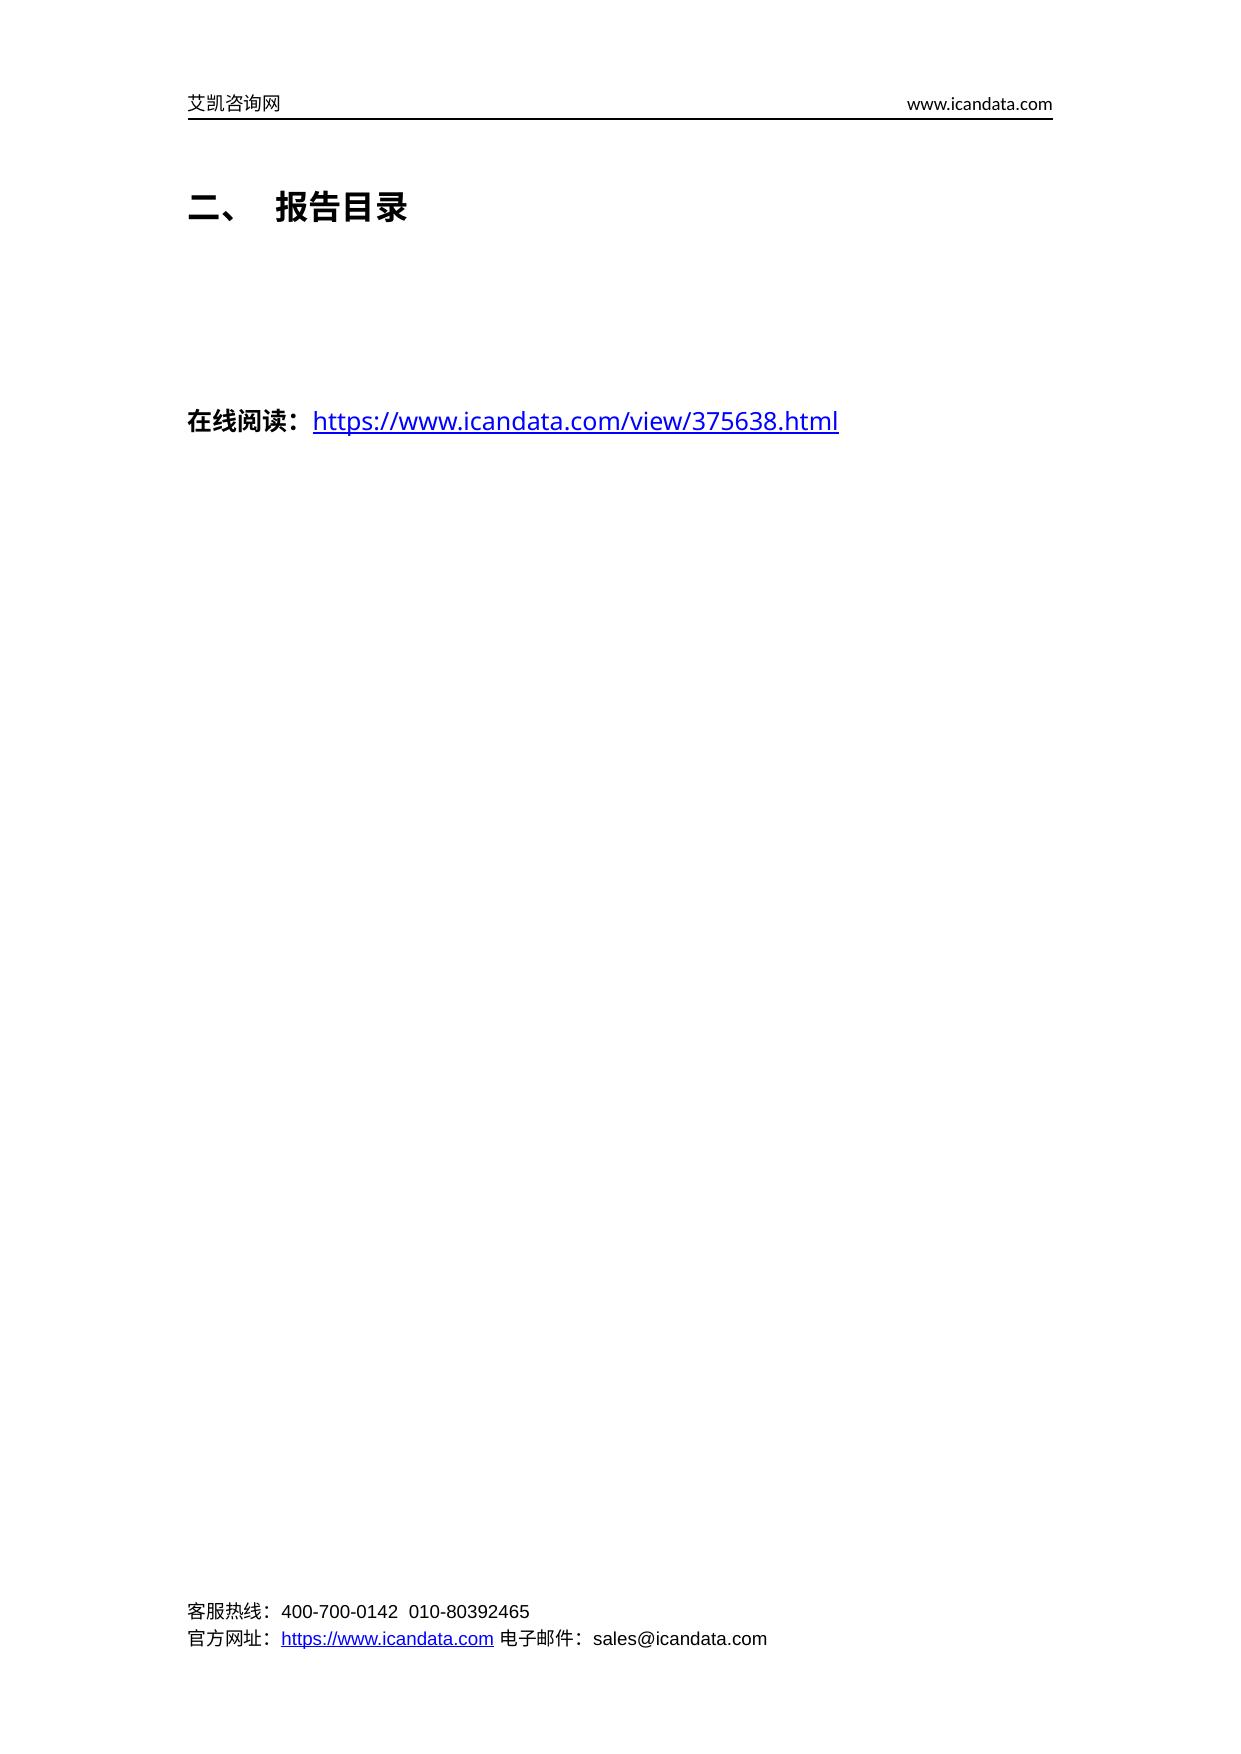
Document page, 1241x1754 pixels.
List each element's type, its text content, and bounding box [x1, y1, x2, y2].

text 在线阅读：https://www.icandata.com/view/375638.html [187, 387, 1053, 452]
subtitle 报告目录 [187, 172, 1053, 237]
